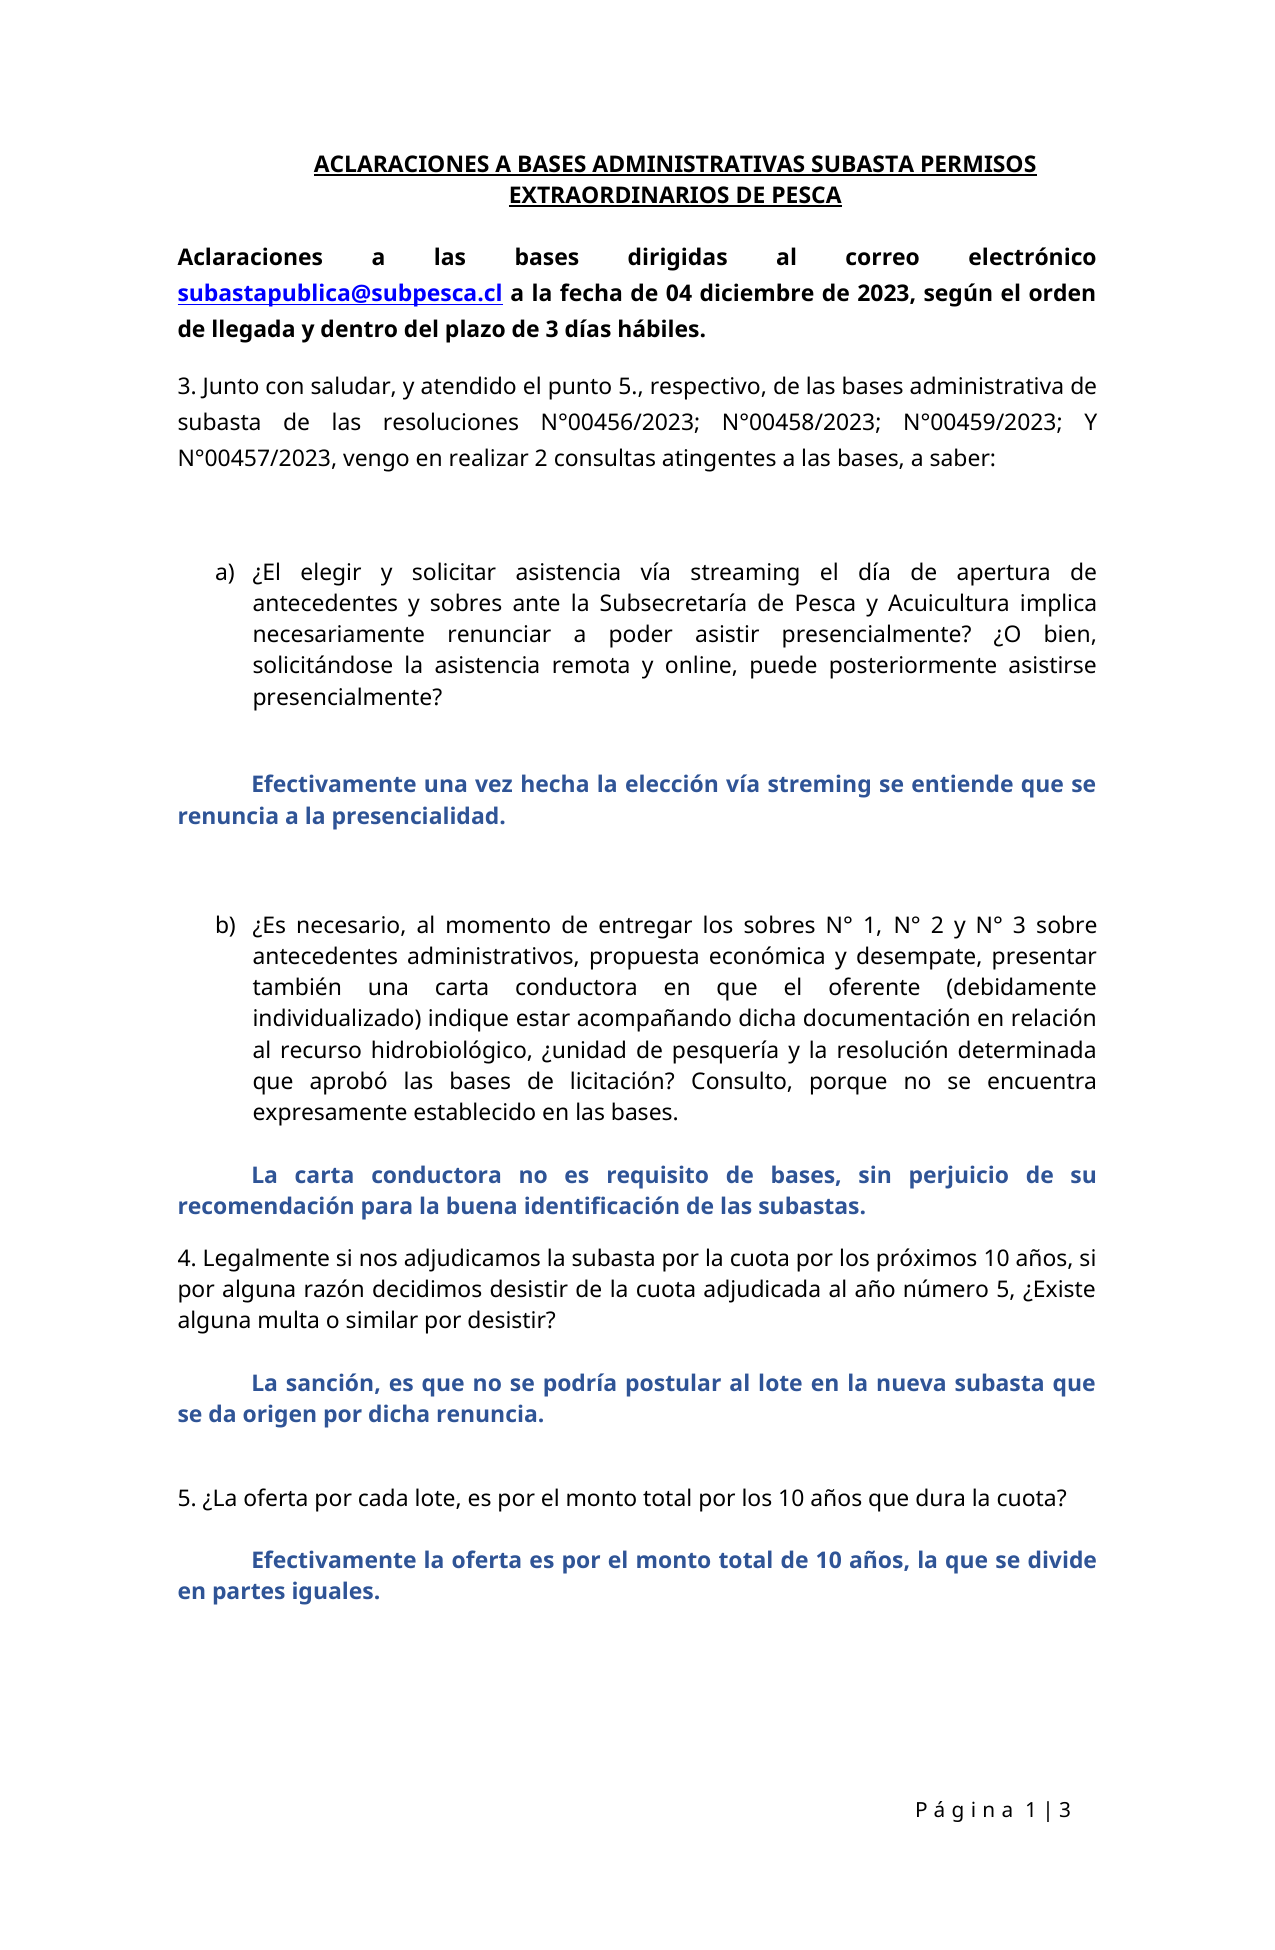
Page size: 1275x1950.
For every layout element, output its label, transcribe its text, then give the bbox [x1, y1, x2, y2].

text Aclaraciones a las bases dirigidas al correo electrónico subastapublica@subpesca.cl a la fecha de 04 diciembre de 2023, según el orden de llegada y dentro del plazo de 3 días hábiles. [177, 241, 1098, 344]
list ¿Es necesario, al momento de entregar los sobres N° 1, N° 2 y N° 3 sobre antecedentes administrativos, propuesta económica y desempate, presentar también una carta conductora en que el oferente (debidamente individualizado) indique estar acompañando dicha documentación en relación al recurso hidrobiológico, ¿unidad de pesquería y la resolución determinada que aprobó las bases de licitación? Consulto, porque no se encuentra expresamente establecido en las bases. [215, 908, 1098, 1127]
text La sanción, es que no se podría postular al lote en la nueva subasta que se da origen por dicha renuncia. [177, 1367, 1098, 1429]
text 4. Legalmente si nos adjudicamos la subasta por la cuota por los próximos 10 años, si por alguna razón decidimos desistir de la cuota adjudicada al año número 5, ¿Existe alguna multa o similar por desistir? [177, 1242, 1098, 1336]
list ¿El elegir y solicitar asistencia vía streaming el día de apertura de antecedentes y sobres ante la Subsecretaría de Pesca y Acuicultura implica necesariamente renunciar a poder asistir presencialmente? ¿O bien, solicitándose la asistencia remota y online, puede posteriormente asistirse presencialmente? [215, 555, 1098, 712]
text 5. ¿La oferta por cada lote, es por el monto total por los 10 años que dura la cuota? [177, 1481, 1098, 1513]
list ACLARACIONES A BASES ADMINISTRATIVAS SUBASTA PERMISOS EXTRAORDINARIOS DE PESCA [252, 148, 1098, 210]
text 3. Junto con saludar, y atendido el punto 5., respectivo, de las bases administrativa de subasta de las resoluciones N°00456/2023; N°00458/2023; N°00459/2023; Y N°00457/2023, vengo en realizar 2 consultas atingentes a las bases, a saber: [177, 370, 1098, 473]
text La carta conductora no es requisito de bases, sin perjuicio de su recomendación para la buena identificación de las subastas. [177, 1158, 1098, 1221]
text Efectivamente la oferta es por el monto total de 10 años, la que se divide en partes iguales. [177, 1544, 1098, 1606]
text Efectivamente una vez hecha la elección vía streming se entiende que se renuncia a la presencialidad. [177, 768, 1098, 831]
